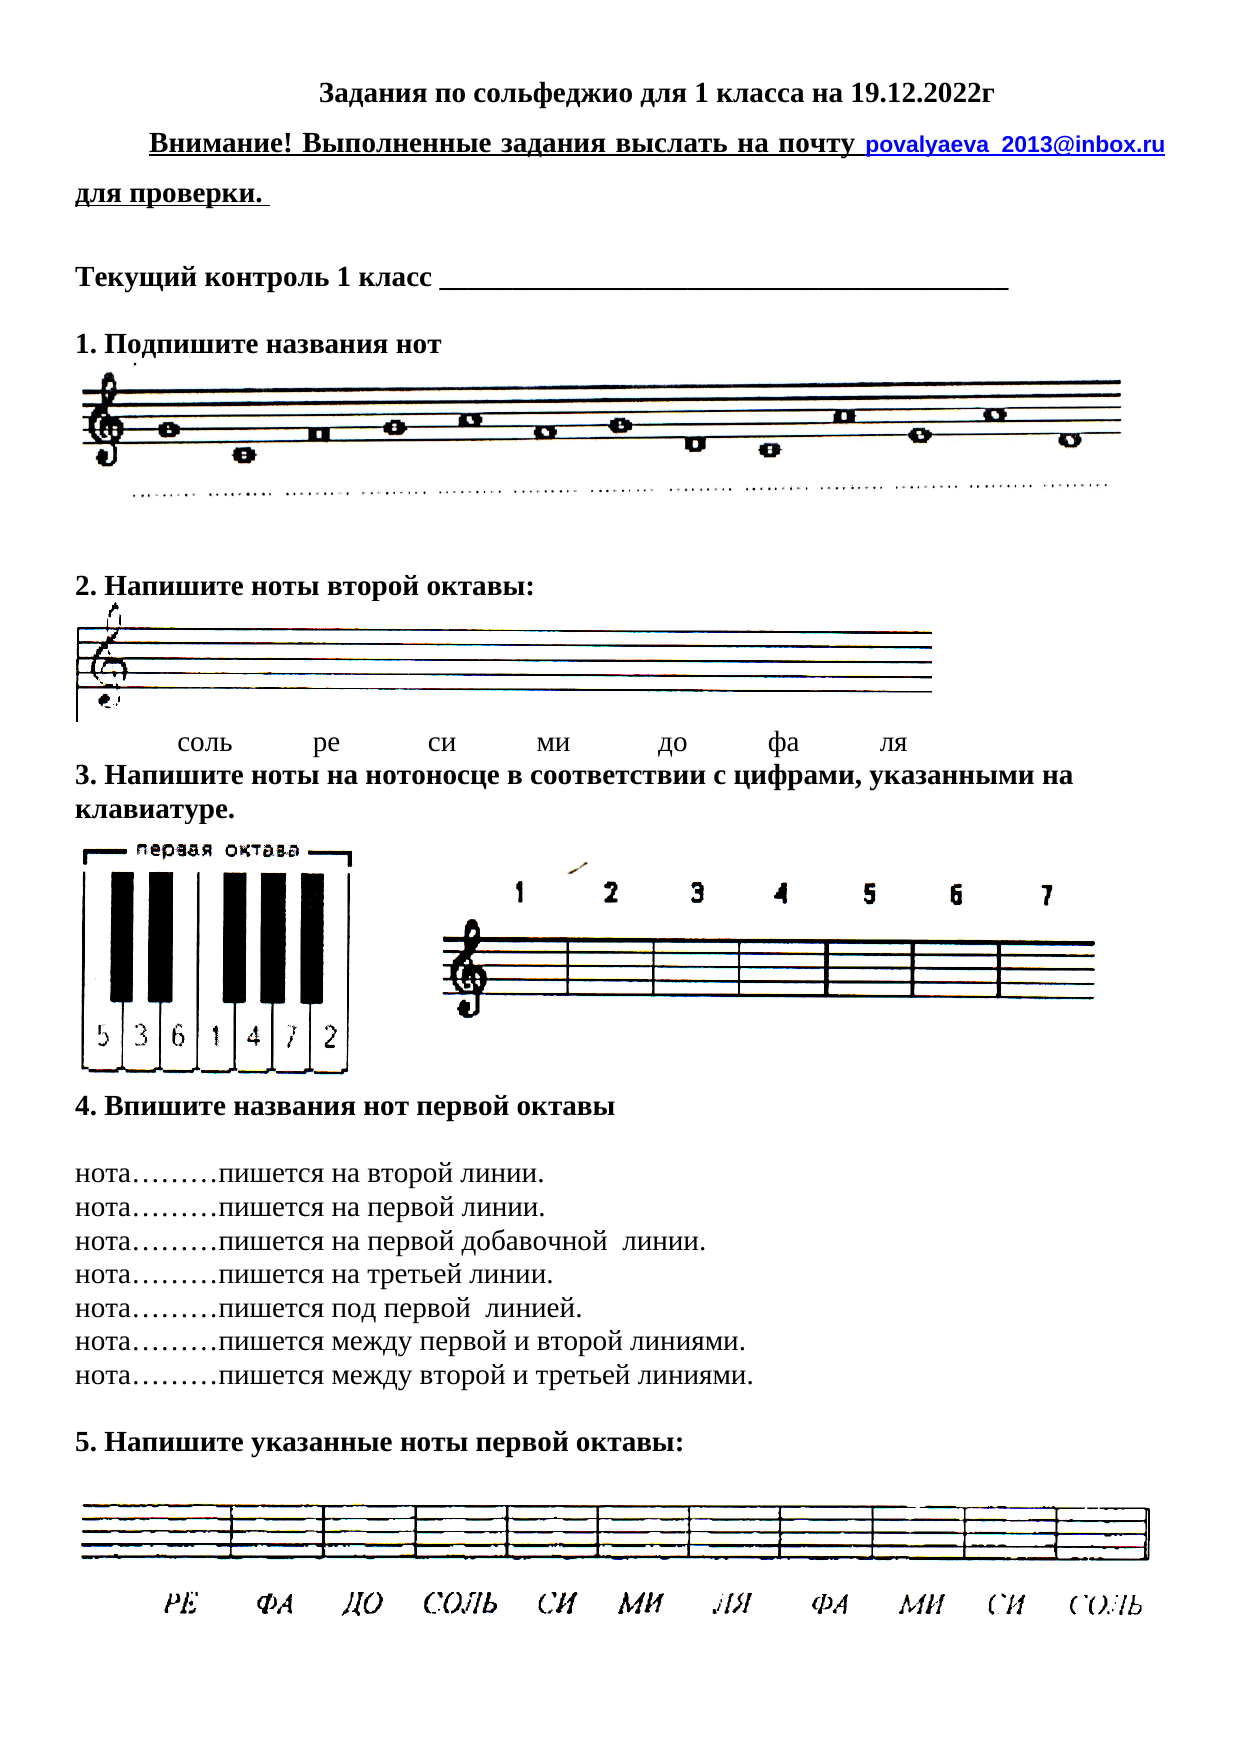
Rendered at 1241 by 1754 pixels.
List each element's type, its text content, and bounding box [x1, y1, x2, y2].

picture [75, 360, 1133, 501]
text 5. Напишите указанные ноты первой октавы: [75, 1424, 1165, 1457]
text нота………пишется на третьей линии. [75, 1256, 1165, 1290]
text нота………пишется между первой и второй линиями. [75, 1323, 1165, 1357]
text нота………пишется на второй линии. [75, 1156, 1165, 1189]
text соль ре си ми до фа ля [75, 724, 1165, 757]
text Внимание! Выполненные задания выслать на почту povalyaeva_2013@inbox.ru для проверки. [75, 125, 1165, 209]
picture [75, 1490, 1165, 1635]
picture [75, 824, 1109, 1089]
text нота………пишется под первой линией. [75, 1290, 1165, 1323]
text 1. Подпишите названия нот [75, 327, 1165, 360]
text Задания по сольфеджио для 1 класса на 19.12.2022г [75, 75, 1165, 108]
text 3. Напишите ноты на нотоносце в соответствии с цифрами, указанными на клавиатуре. [75, 757, 1165, 824]
text Текущий контроль 1 класс _______________________________________ [75, 259, 1165, 293]
text нота………пишется на первой линии. [75, 1189, 1165, 1223]
picture [75, 601, 932, 722]
text нота………пишется между второй и третьей линиями. [75, 1357, 1165, 1390]
text нота………пишется на первой добавочной линии. [75, 1223, 1165, 1256]
text 4. Впишите названия нот первой октавы [75, 1088, 1165, 1122]
